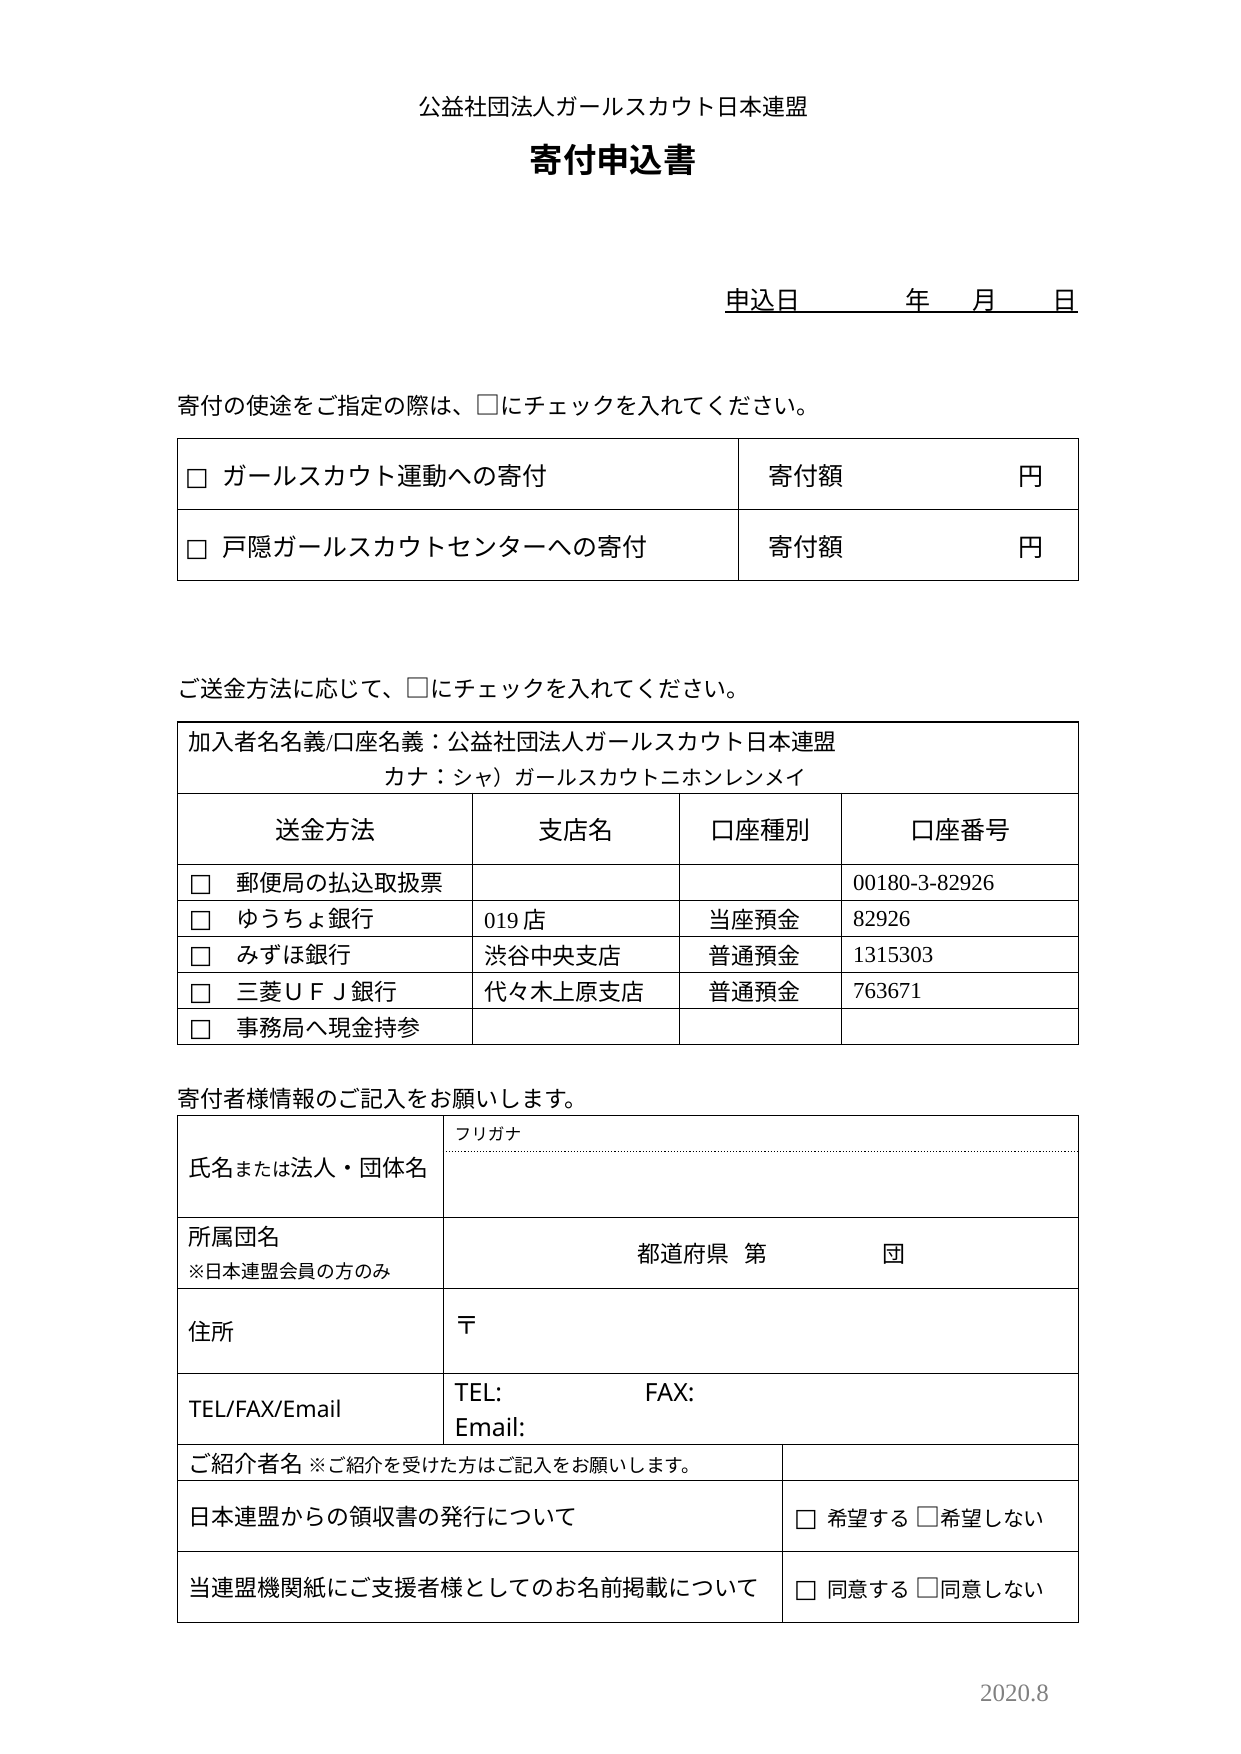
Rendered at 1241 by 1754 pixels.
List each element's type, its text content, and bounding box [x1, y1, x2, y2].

table_cell [473, 1009, 679, 1044]
table_cell 戸隠ガールスカウトセンターへの寄付 [178, 510, 738, 580]
table_cell 都道府県 第 団 [444, 1218, 1078, 1288]
table_cell 支店名 [473, 794, 679, 863]
table_cell 口座種別 [680, 794, 841, 863]
table_cell 希望する □希望しない [783, 1481, 1078, 1551]
table_cell 代々木上原支店 [473, 973, 679, 1008]
text 寄付者様情報のご記入をお願いします。 [177, 1080, 1048, 1115]
table_cell ご紹介者名 ※ご紹介を受けた方はご記入をお願いします。 [178, 1445, 782, 1480]
table_cell みずほ銀行 [178, 937, 472, 972]
text ご送金方法に応じて、□にチェックを入れてください。 [177, 651, 1048, 721]
table_header フリガナ [444, 1116, 1078, 1151]
text 公益社団法人ガールスカウト日本連盟 [177, 88, 1048, 123]
table_cell [680, 1009, 841, 1044]
table_cell 所属団名 ※日本連盟会員の方のみ [178, 1218, 443, 1288]
table_cell TEL: FAX: Email: [444, 1374, 1078, 1444]
table_cell 82926 [842, 901, 1078, 936]
table_cell 普通預金 [680, 973, 841, 1008]
table_cell 1315303 [842, 937, 1078, 972]
table_cell 口座番号 [842, 794, 1078, 863]
table_header 加入者名名義/口座名義：公益社団法人ガールスカウト日本連盟 カナ：シャ）ガールスカウトニホンレンメイ [178, 723, 1078, 792]
table_cell 寄付額 円 [739, 510, 1078, 580]
table_header 寄付額 円 [739, 439, 1078, 509]
table_cell 普通預金 [680, 937, 841, 972]
table_cell [444, 1151, 1078, 1217]
table_cell 019店 [473, 901, 679, 936]
table_header 氏名または法人・団体名 [178, 1116, 443, 1217]
table_cell 00180-3-82926 [842, 865, 1078, 899]
table_cell 763671 [842, 973, 1078, 1008]
text 申込日 年 月 日 [177, 263, 1078, 333]
table_header ガールスカウト運動への寄付 [178, 439, 738, 509]
table_cell 日本連盟からの領収書の発行について [178, 1481, 782, 1551]
table_cell 当連盟機関紙にご支援者様としてのお名前掲載について [178, 1552, 782, 1622]
table_cell [783, 1445, 1078, 1480]
table_cell 〒 [444, 1289, 1078, 1373]
table_cell 三菱ＵＦＪ銀行 [178, 973, 472, 1008]
table_cell [473, 865, 679, 899]
table_cell 郵便局の払込取扱票 [178, 865, 472, 899]
table_cell 当座預金 [680, 901, 841, 936]
table_cell 渋谷中央支店 [473, 937, 679, 972]
table_cell 事務局へ現金持参 [178, 1009, 472, 1044]
text 寄付申込書 [177, 123, 1048, 193]
table_cell [842, 1009, 1078, 1044]
text 寄付の使途をご指定の際は、□にチェックを入れてください。 [177, 368, 956, 438]
table_cell 送金方法 [178, 794, 472, 863]
table_cell 住所 [178, 1289, 443, 1373]
table_cell [680, 865, 841, 899]
table_cell ゆうちょ銀行 [178, 901, 472, 936]
table_cell 同意する □同意しない [783, 1552, 1078, 1622]
table_cell TEL/FAX/Email [178, 1374, 443, 1444]
